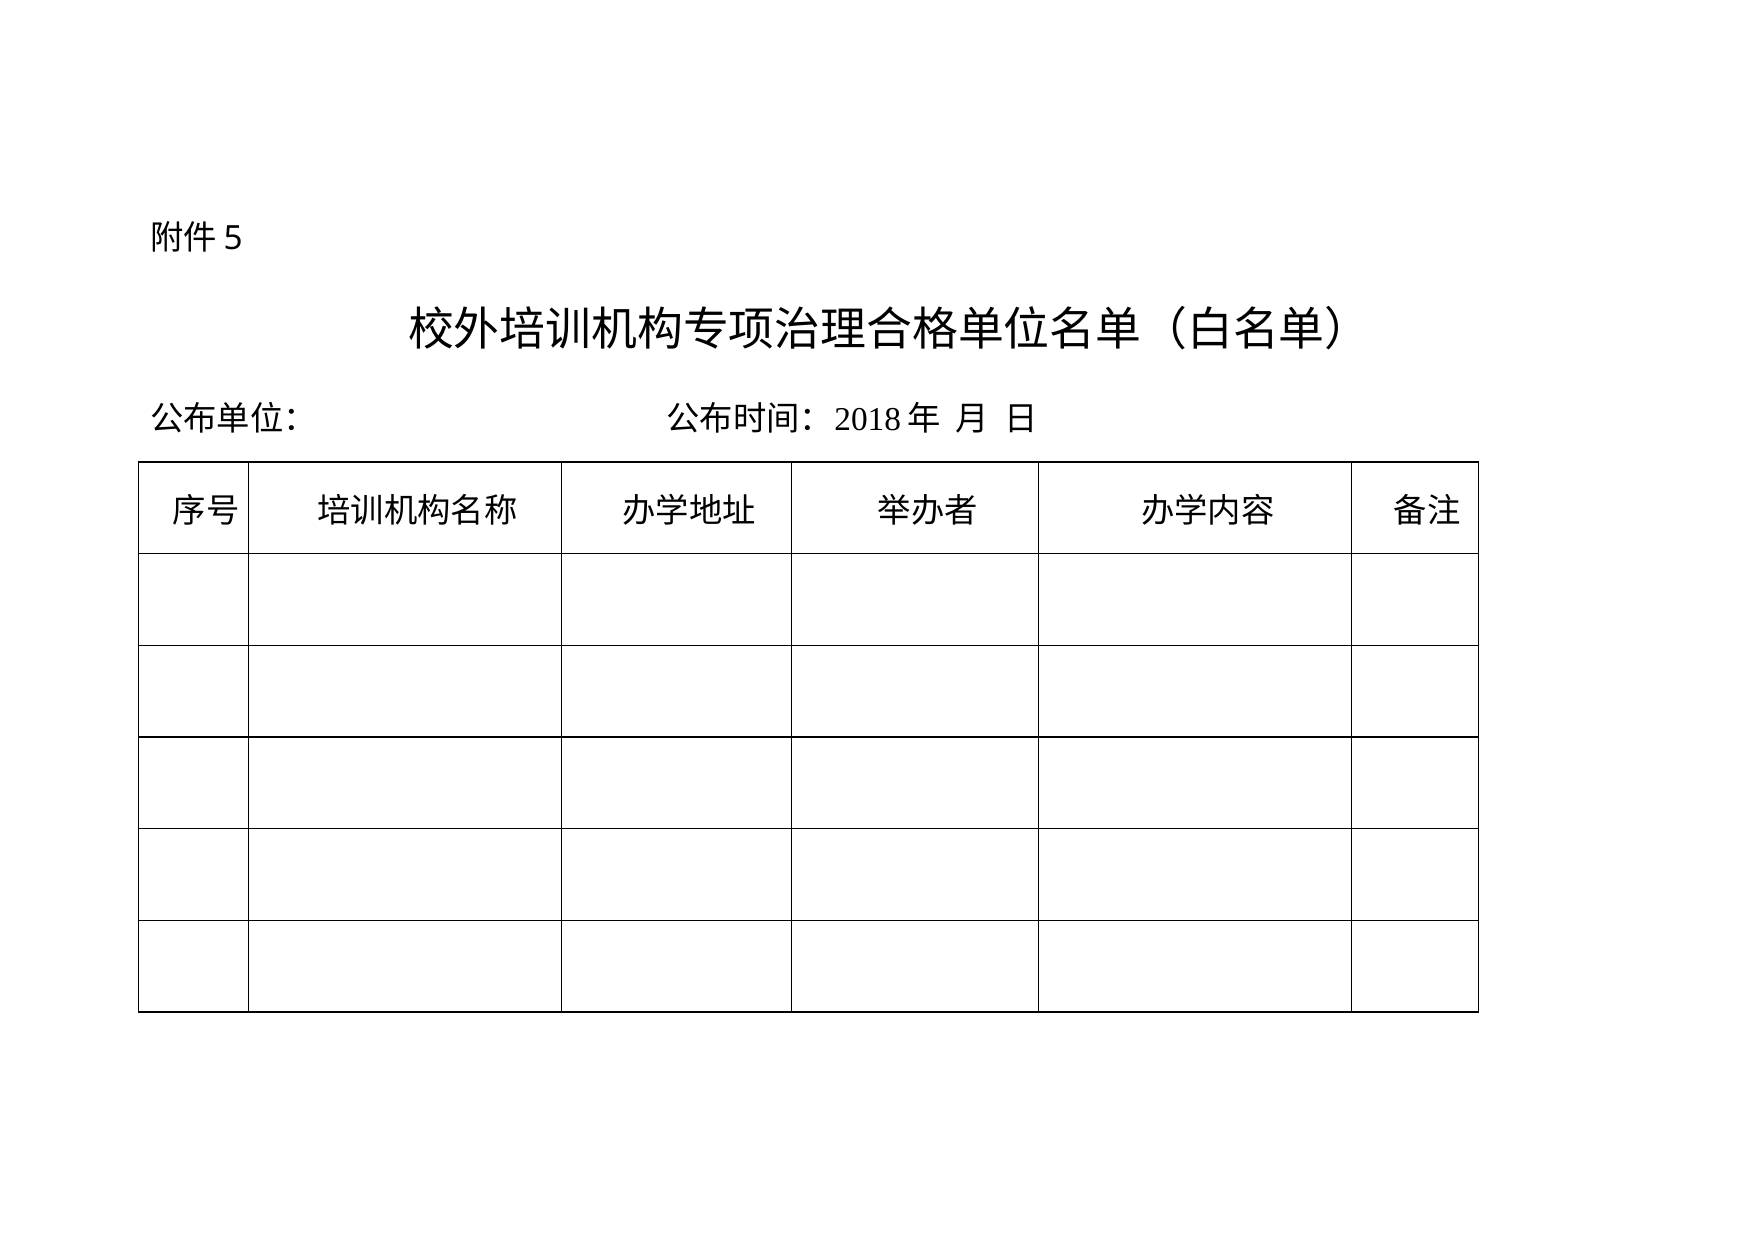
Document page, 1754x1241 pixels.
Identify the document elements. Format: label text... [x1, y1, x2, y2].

table_cell [562, 738, 791, 828]
table_header 举办者 [792, 463, 1038, 553]
table_cell [562, 829, 791, 920]
table_cell [792, 921, 1038, 1011]
table_cell [139, 738, 248, 828]
text 附件5 [150, 189, 1628, 280]
table_cell [249, 921, 561, 1011]
table_header 培训机构名称 [249, 463, 561, 553]
table_cell [792, 829, 1038, 920]
table_cell [249, 829, 561, 920]
table_cell [139, 921, 248, 1011]
table_cell [792, 646, 1038, 736]
table_cell [1352, 921, 1478, 1011]
table_cell [562, 921, 791, 1011]
table_cell [1352, 738, 1478, 828]
table_cell [249, 738, 561, 828]
table_header 备注 [1352, 463, 1478, 553]
table_header 办学地址 [562, 463, 791, 553]
table_cell [1352, 829, 1478, 920]
text 公布单位： 公布时间：2018年 月 日 [150, 371, 1628, 461]
table_cell [139, 646, 248, 736]
table_cell [1352, 554, 1478, 645]
table_cell [1352, 646, 1478, 736]
table_cell [1039, 554, 1351, 645]
table_cell [1039, 921, 1351, 1011]
table_cell [249, 554, 561, 645]
table_cell [562, 646, 791, 736]
table_cell [1039, 738, 1351, 828]
table_cell [1039, 829, 1351, 920]
table_cell [139, 829, 248, 920]
text 校外培训机构专项治理合格单位名单（白名单） [150, 280, 1628, 371]
table_cell [139, 554, 248, 645]
table_cell [562, 554, 791, 645]
table_header 序号 [139, 463, 248, 553]
table_cell [792, 554, 1038, 645]
table_cell [249, 646, 561, 736]
table_header 办学内容 [1039, 463, 1351, 553]
table_cell [792, 738, 1038, 828]
table_cell [1039, 646, 1351, 736]
